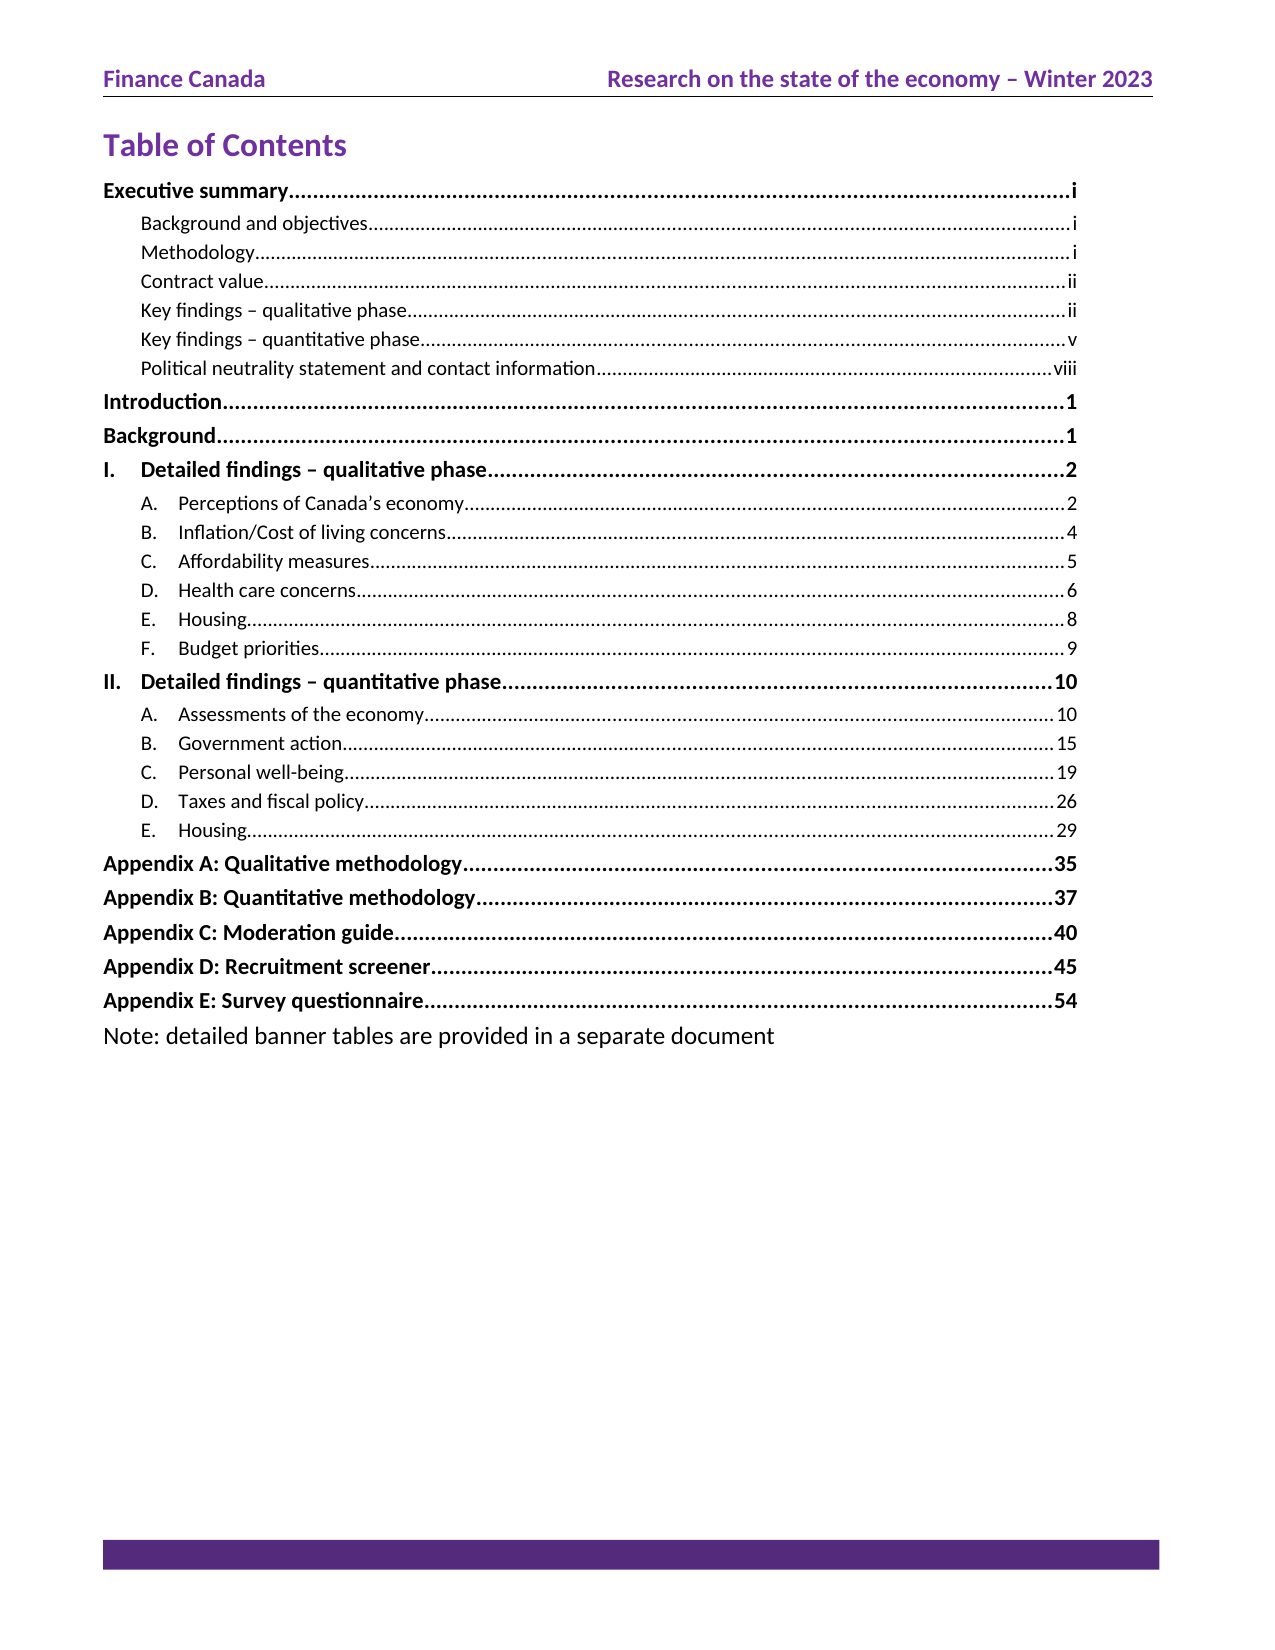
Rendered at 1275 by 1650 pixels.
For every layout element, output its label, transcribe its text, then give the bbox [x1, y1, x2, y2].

text E. Housing 8 [141, 607, 1153, 632]
text Appendix A: Qualitative methodology 35 [103, 849, 1153, 877]
text Appendix D: Recruitment screener 45 [103, 952, 1153, 980]
text Introduction 1 [103, 387, 1153, 415]
text Appendix C: Moderation guide 40 [103, 918, 1153, 946]
text B. Government action 15 [141, 730, 1153, 755]
text II. Detailed findings – quantitative phase 10 [103, 667, 1153, 695]
text Background 1 [103, 421, 1153, 449]
text Background and objectives i [141, 210, 1153, 235]
text B. Inflation/Cost of living concerns 4 [141, 519, 1153, 544]
text Executive summary i [103, 176, 1153, 204]
text Political neutrality statement and contact information viii [141, 356, 1153, 381]
text Contract value ii [141, 268, 1153, 293]
text F. Budget priorities 9 [141, 636, 1153, 661]
text Note: detailed banner tables are provided in a separate document [103, 1021, 1153, 1051]
text I. Detailed findings – qualitative phase 2 [103, 456, 1153, 484]
text Table of Contents [103, 124, 1153, 165]
text Key findings – quantitative phase v [141, 327, 1153, 352]
text C. Personal well-being 19 [141, 759, 1153, 784]
text A. Perceptions of Canada’s economy 2 [141, 490, 1153, 515]
text Appendix B: Quantitative methodology 37 [103, 883, 1153, 911]
text Appendix E: Survey questionnaire 54 [103, 986, 1153, 1014]
text Methodology i [141, 239, 1153, 264]
text Key findings – qualitative phase ii [141, 297, 1153, 322]
text C. Affordability measures 5 [141, 548, 1153, 573]
text A. Assessments of the economy 10 [141, 701, 1153, 726]
text E. Housing 29 [141, 818, 1153, 843]
text D. Taxes and fiscal policy 26 [141, 789, 1153, 814]
text D. Health care concerns 6 [141, 577, 1153, 602]
